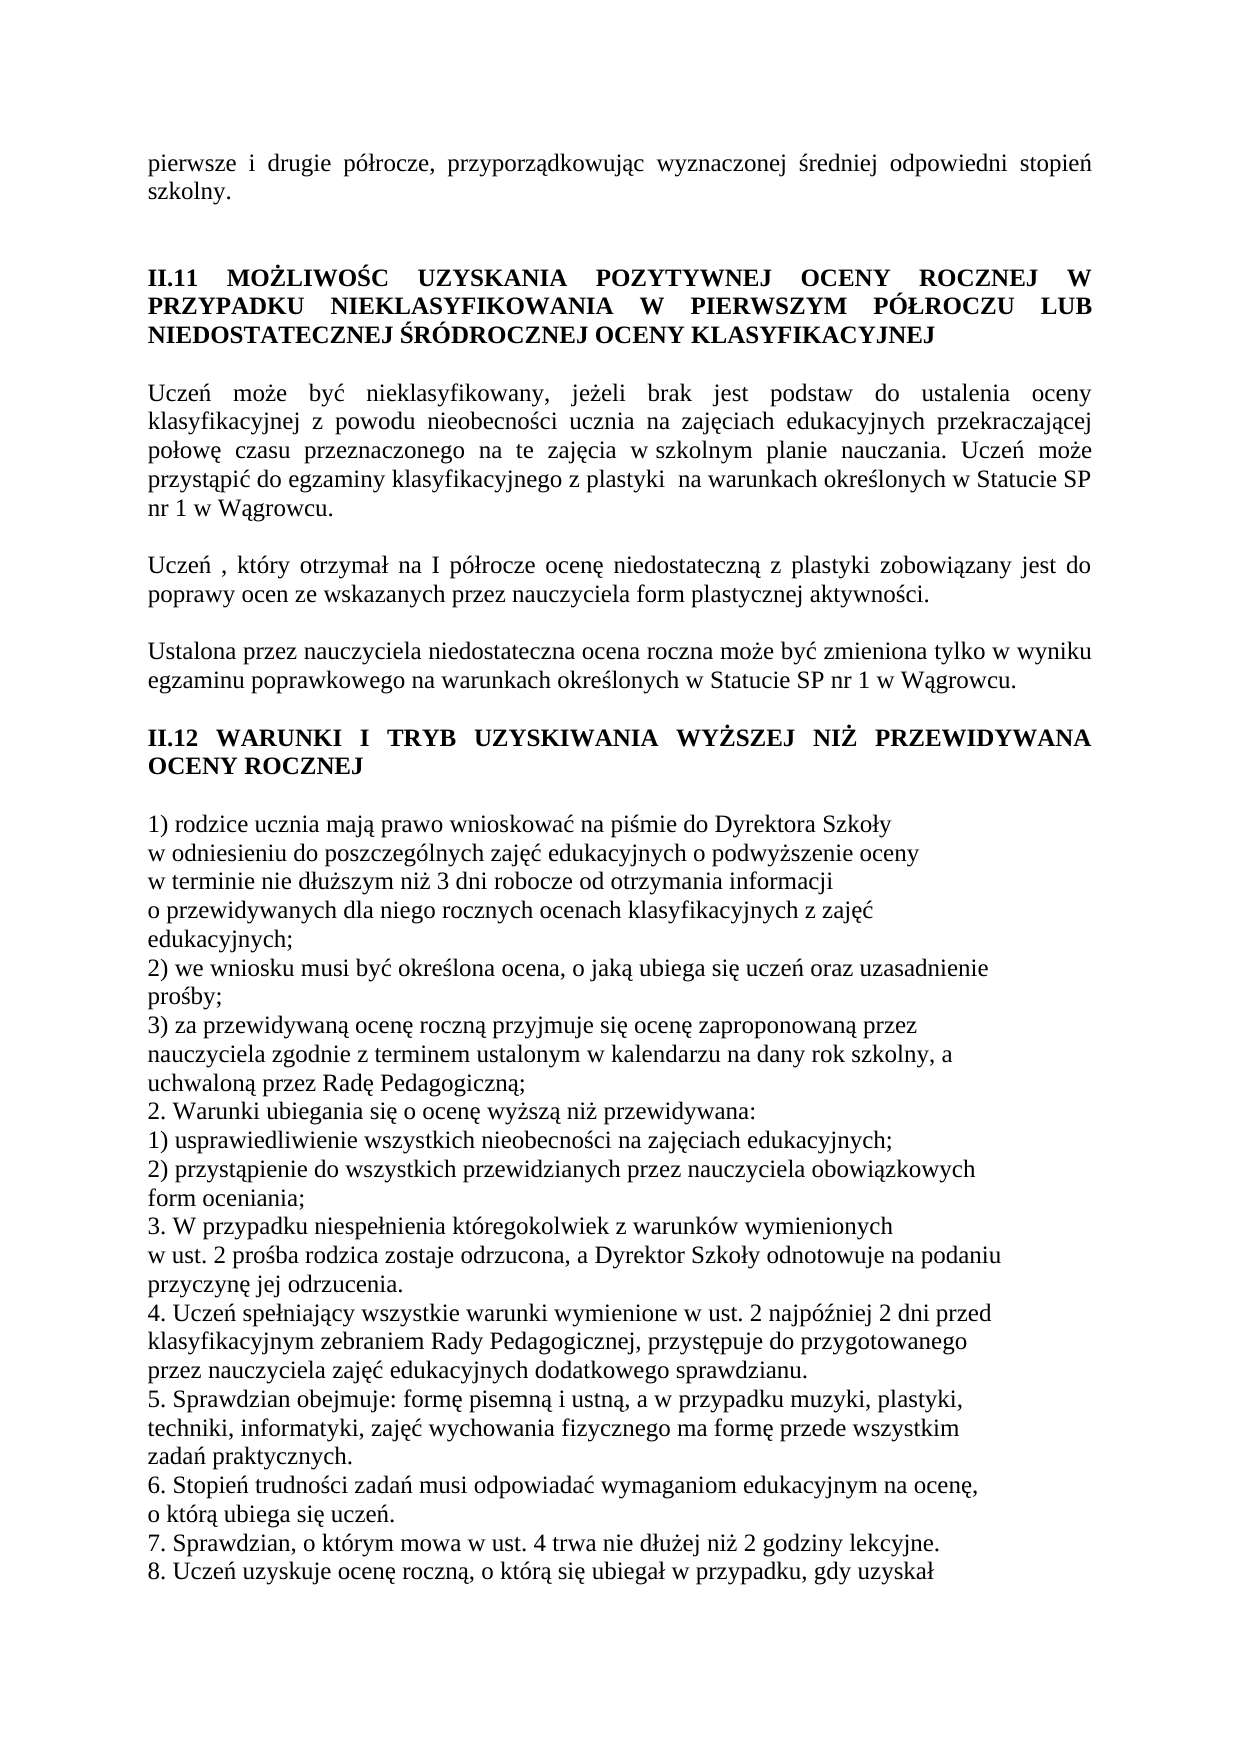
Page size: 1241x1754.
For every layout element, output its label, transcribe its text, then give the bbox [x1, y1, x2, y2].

text 4. Uczeń spełniający wszystkie warunki wymienione w ust. 2 najpóźniej 2 dni przed [147, 1298, 1093, 1326]
text II.11 MOŻLIWOŚC UZYSKANIA POZYTYWNEJ OCENY ROCZNEJ W PRZYPADKU NIEKLASYFIKOWANIA W PIERWSZYM PÓŁROCZU LUB NIEDOSTATECZNEJ ŚRÓDROCZNEJ OCENY KLASYFIKACYJNEJ [147, 263, 1093, 349]
text o którą ubiega się uczeń. [147, 1499, 1093, 1528]
text przyczynę jej odrzucenia. [147, 1269, 1093, 1298]
text Ustalona przez nauczyciela niedostateczna ocena roczna może być zmieniona tylko w wyniku egzaminu poprawkowego na warunkach określonych w Statucie SP nr 1 w Wągrowcu. [147, 636, 1093, 694]
text 1) usprawiedliwienie wszystkich nieobecności na zajęciach edukacyjnych; [147, 1125, 1093, 1154]
text nauczyciela zgodnie z terminem ustalonym w kalendarzu na dany rok szkolny, a [147, 1039, 1093, 1068]
text form oceniania; [147, 1183, 1093, 1211]
text przez nauczyciela zajęć edukacyjnych dodatkowego sprawdzianu. [147, 1355, 1093, 1384]
text w terminie nie dłuższym niż 3 dni robocze od otrzymania informacji [147, 866, 1093, 895]
text 8. Uczeń uzyskuje ocenę roczną, o którą się ubiegał w przypadku, gdy uzyskał [147, 1556, 1093, 1585]
text edukacyjnych; [147, 924, 1093, 953]
text 5. Sprawdzian obejmuje: formę pisemną i ustną, a w przypadku muzyki, plastyki, [147, 1384, 1093, 1413]
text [147, 148, 1093, 205]
text 1) rodzice ucznia mają prawo wnioskować na piśmie do Dyrektora Szkoły [147, 809, 1093, 838]
text techniki, informatyki, zajęć wychowania fizycznego ma formę przede wszystkim [147, 1413, 1093, 1441]
text w odniesieniu do poszczególnych zajęć edukacyjnych o podwyższenie oceny [147, 838, 1093, 866]
text 7. Sprawdzian, o którym mowa w ust. 4 trwa nie dłużej niż 2 godziny lekcyjne. [147, 1528, 1093, 1556]
text prośby; [147, 981, 1093, 1010]
text 3) za przewidywaną ocenę roczną przyjmuje się ocenę zaproponowaną przez [147, 1010, 1093, 1039]
text 6. Stopień trudności zadań musi odpowiadać wymaganiom edukacyjnym na ocenę, [147, 1470, 1093, 1499]
text 2) we wniosku musi być określona ocena, o jaką ubiega się uczeń oraz uzasadnienie [147, 953, 1093, 981]
text 3. W przypadku niespełnienia któregokolwiek z warunków wymienionych [147, 1211, 1093, 1240]
text w ust. 2 prośba rodzica zostaje odrzucona, a Dyrektor Szkoły odnotowuje na podaniu [147, 1240, 1093, 1269]
text o przewidywanych dla niego rocznych ocenach klasyfikacyjnych z zajęć [147, 895, 1093, 924]
text 2) przystąpienie do wszystkich przewidzianych przez nauczyciela obowiązkowych [147, 1154, 1093, 1183]
text zadań praktycznych. [147, 1441, 1093, 1470]
text 2. Warunki ubiegania się o ocenę wyższą niż przewidywana: [147, 1096, 1093, 1125]
text Uczeń , który otrzymał na I półrocze ocenę niedostateczną z plastyki zobowiązany jest do poprawy ocen ze wskazanych przez nauczyciela form plastycznej aktywności. [147, 550, 1093, 608]
text Uczeń może być nieklasyfikowany, jeżeli brak jest podstaw do ustalenia oceny klasyfikacyjnej z powodu nieobecności ucznia na zajęciach edukacyjnych przekraczającej połowę czasu przeznaczonego na te zajęcia w szkolnym planie nauczania. Uczeń może przystąpić do egzaminy klasyfikacyjnego z plastyki na warunkach określonych w Statucie SP nr 1 w Wągrowcu. [147, 378, 1093, 521]
text II.12 WARUNKI I TRYB UZYSKIWANIA WYŻSZEJ NIŻ PRZEWIDYWANA OCENY ROCZNEJ [147, 723, 1093, 780]
text klasyfikacyjnym zebraniem Rady Pedagogicznej, przystępuje do przygotowanego [147, 1326, 1093, 1355]
text uchwaloną przez Radę Pedagogiczną; [147, 1068, 1093, 1096]
